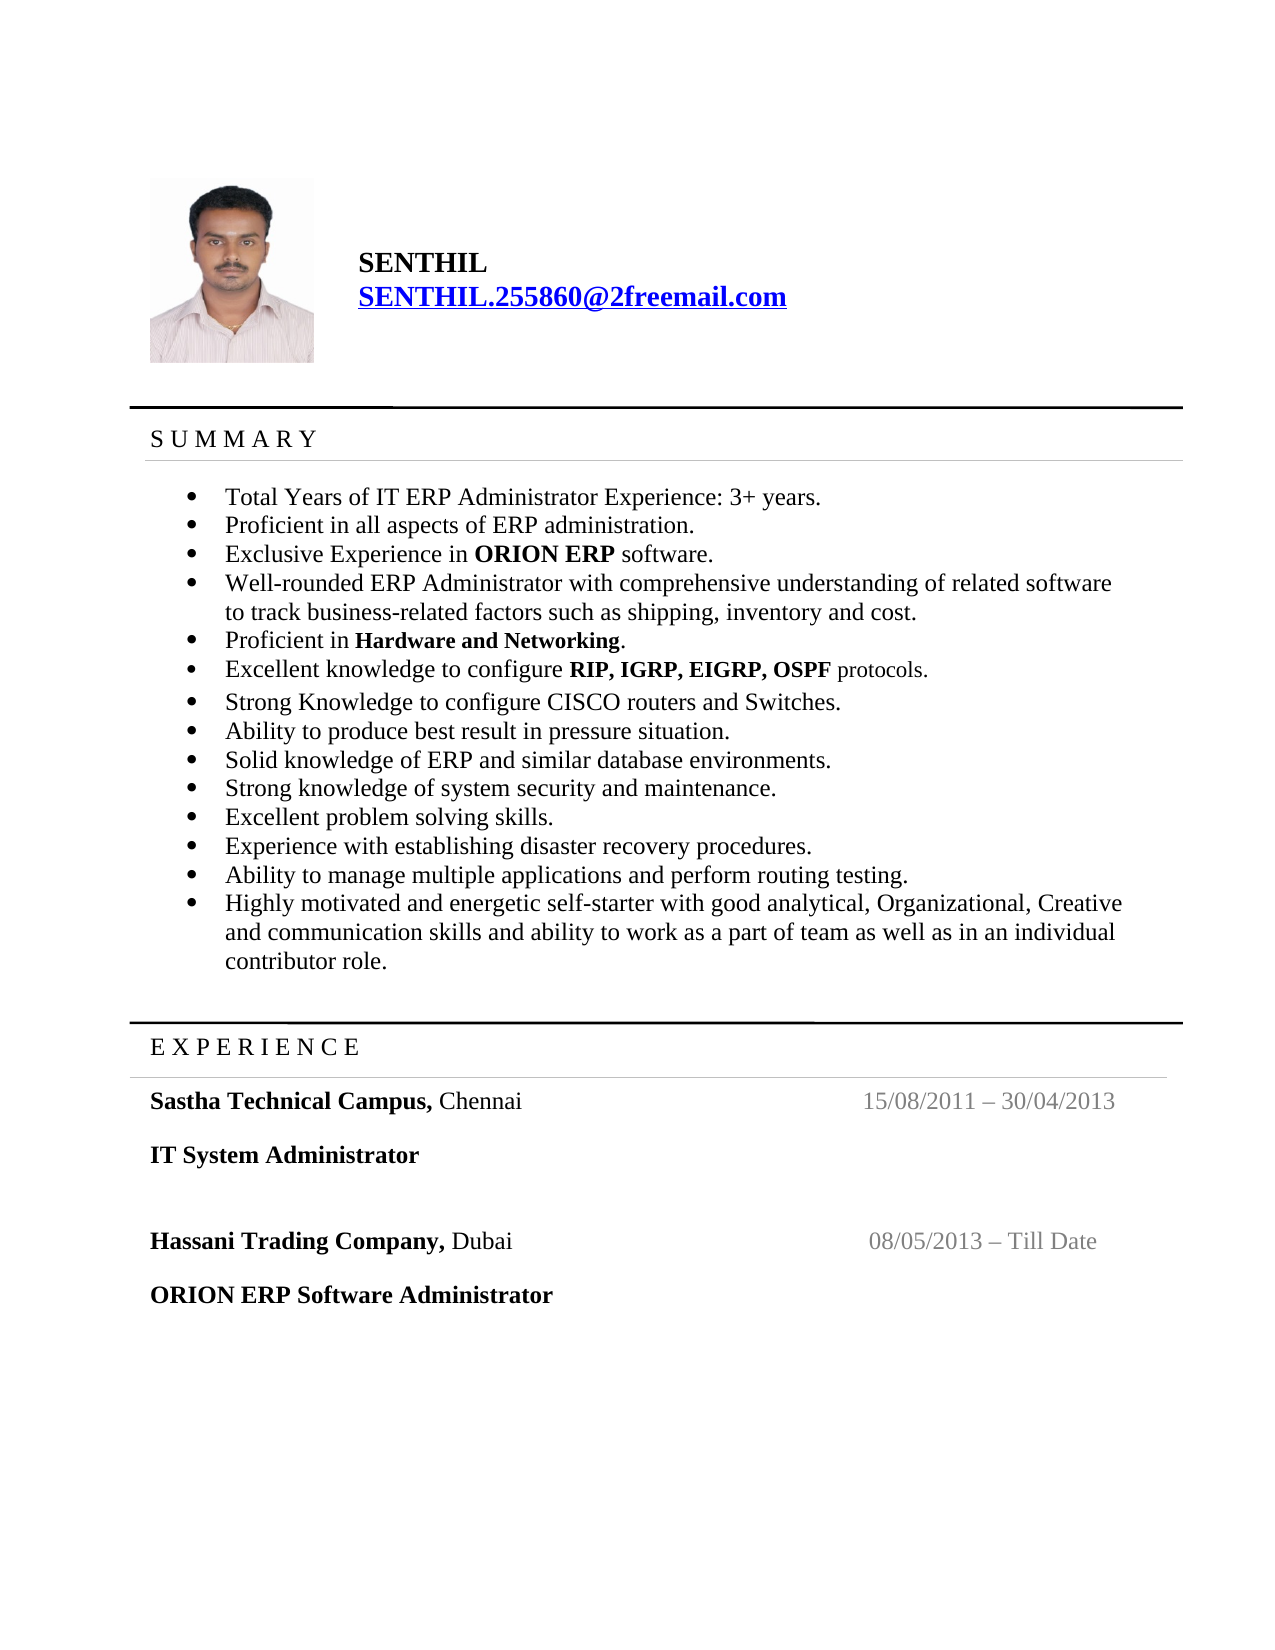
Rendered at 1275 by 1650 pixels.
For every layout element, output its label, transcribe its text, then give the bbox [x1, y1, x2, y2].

text Sastha Technical Campus, Chennai 15/08/2011 – 30/04/2013 [150, 1086, 1125, 1115]
list Ability to produce best result in pressure situation. [187, 716, 1125, 745]
list Excellent problem solving skills. [187, 802, 1125, 831]
list Proficient in all aspects of ERP administration. [187, 511, 1125, 539]
text Hassani Trading Company, Dubai 08/05/2013 – Till Date [150, 1226, 1125, 1255]
list Highly motivated and energetic self-starter with good analytical, Organizational, Creative and communication skills and ability to work as a part of team as well as in an individual contributor role. [187, 888, 1125, 975]
list Proficient in Hardware and Networking. [187, 626, 1125, 654]
list Strong Knowledge to configure CISCO routers and Switches. [187, 687, 1125, 716]
picture [150, 178, 314, 363]
text S U M M A R Y [150, 424, 1125, 453]
table_header SENTHIL SENTHIL.255860@2freemail.com [347, 178, 1136, 391]
text ORION ERP Software Administrator [150, 1280, 1125, 1309]
list Exclusive Experience in ORION ERP software. [187, 539, 1125, 568]
table_header [139, 178, 347, 391]
list Solid knowledge of ERP and similar database environments. [187, 745, 1125, 773]
list Ability to manage multiple applications and perform routing testing. [187, 860, 1125, 888]
list Experience with establishing disaster recovery procedures. [187, 831, 1125, 860]
list Well-rounded ERP Administrator with comprehensive understanding of related software to track business-related factors such as shipping, inventory and cost. [187, 568, 1125, 626]
text E X P E R I E N C E [150, 1032, 1125, 1061]
list Strong knowledge of system security and maintenance. [187, 773, 1125, 802]
text IT System Administrator [150, 1140, 1125, 1169]
list Total Years of IT ERP Administrator Experience: 3+ years. [187, 482, 1125, 511]
list Excellent knowledge to configure RIP, IGRP, EIGRP, OSPF protocols. [187, 654, 1125, 683]
